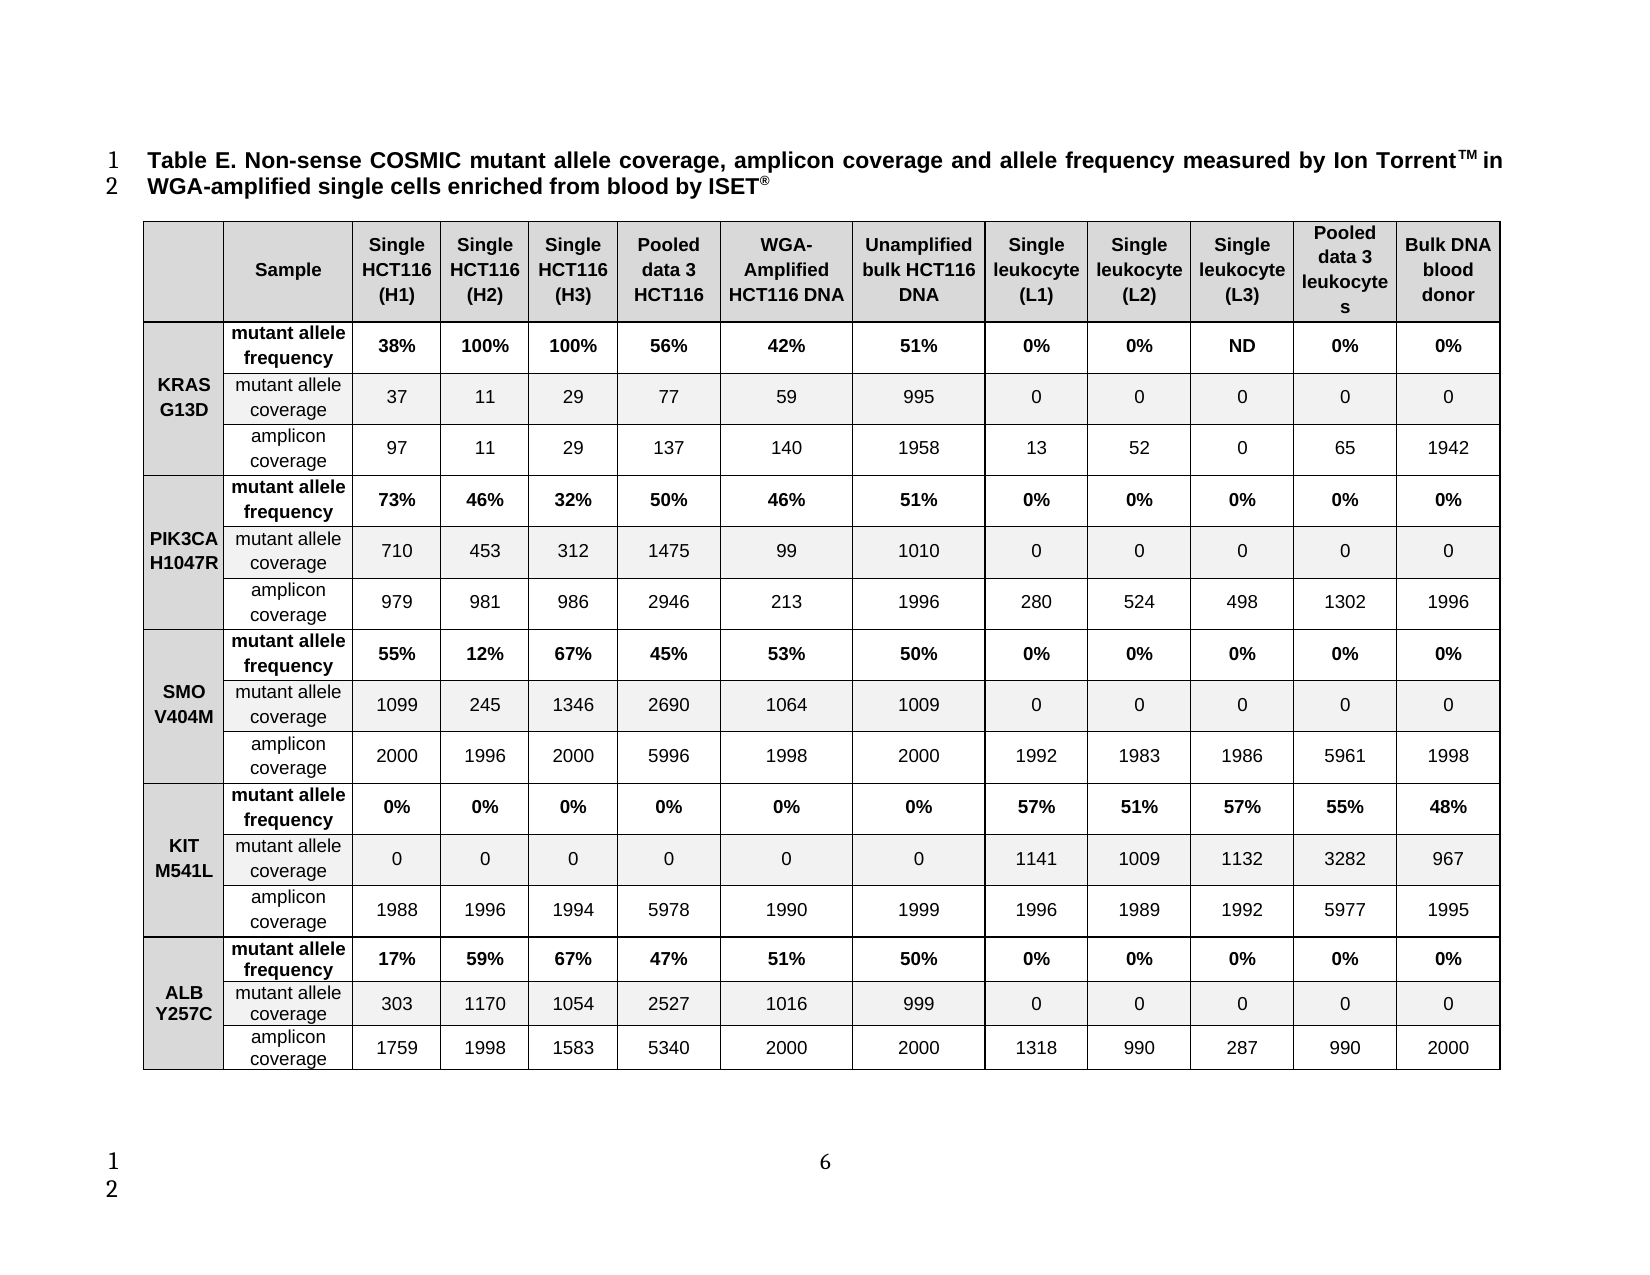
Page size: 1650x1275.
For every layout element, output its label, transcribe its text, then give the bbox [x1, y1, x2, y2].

table_cell mutant allele frequency [224, 323, 352, 373]
table_cell 0 [986, 374, 1087, 424]
table_cell 979 [353, 579, 440, 629]
table_cell 5961 [1294, 732, 1396, 783]
table_cell 37 [353, 374, 440, 424]
table_cell 0% [1294, 630, 1396, 680]
table_cell 0% [618, 784, 720, 834]
table_cell 1996 [1397, 579, 1499, 629]
table_header Pooled data 3 HCT116 [618, 222, 720, 321]
table_cell 55% [353, 630, 440, 680]
table_cell 0% [986, 630, 1087, 680]
table_cell 0 [721, 835, 852, 885]
table_cell 0% [1397, 323, 1499, 373]
table_cell 0% [1088, 476, 1190, 526]
table_cell 1992 [986, 732, 1087, 783]
table_cell 280 [986, 579, 1087, 629]
text Table E. Non-sense COSMIC mutant allele coverage, amplicon coverage and allele frequency measured by Ion TorrentTM in WGA-amplified single cells enriched from blood by ISET® [147, 147, 1503, 200]
table_cell 1010 [853, 527, 984, 578]
table_cell 32% [529, 476, 617, 526]
table_cell 1009 [1088, 835, 1190, 885]
table_cell SMO V404M [144, 630, 223, 783]
table_cell 0% [986, 323, 1087, 373]
table_cell 1989 [1088, 886, 1190, 936]
table_cell 5996 [618, 732, 720, 783]
table_cell 97 [353, 425, 440, 475]
table_cell 51% [721, 938, 852, 981]
table_cell mutant allele coverage [224, 681, 352, 731]
table_cell amplicon coverage [224, 579, 352, 629]
table_header Bulk DNA blood donor [1397, 222, 1499, 321]
table_cell 1986 [1191, 732, 1293, 783]
table_cell 5977 [1294, 886, 1396, 936]
table_cell 42% [721, 323, 852, 373]
table_cell 0% [986, 476, 1087, 526]
table_cell 99 [721, 527, 852, 578]
table_cell 0% [441, 784, 528, 834]
table_cell 2527 [618, 982, 720, 1025]
table_cell 100% [529, 323, 617, 373]
table_cell 56% [618, 323, 720, 373]
table_cell 1099 [353, 681, 440, 731]
table_cell 0% [1294, 938, 1396, 981]
table_cell 1992 [1191, 886, 1293, 936]
table_cell 0 [1088, 982, 1190, 1025]
table_cell 52 [1088, 425, 1190, 475]
table_cell 53% [721, 630, 852, 680]
table_cell 453 [441, 527, 528, 578]
table_cell 0 [1088, 681, 1190, 731]
table_cell amplicon coverage [224, 886, 352, 936]
table_cell 0% [853, 784, 984, 834]
table_cell 17% [353, 938, 440, 981]
table_cell 287 [1191, 1026, 1293, 1069]
table_cell mutant allele coverage [224, 374, 352, 424]
table_cell 0% [1088, 938, 1190, 981]
table_cell amplicon coverage [224, 732, 352, 783]
table_cell 1996 [441, 732, 528, 783]
table_cell 0 [1191, 425, 1293, 475]
table_cell 1958 [853, 425, 984, 475]
table_header Sample [224, 222, 352, 321]
table_cell 67% [529, 938, 617, 981]
table_cell 312 [529, 527, 617, 578]
table_cell 0 [1397, 681, 1499, 731]
table_cell 0% [1191, 476, 1293, 526]
table_cell 57% [1191, 784, 1293, 834]
table_cell 2946 [618, 579, 720, 629]
table_cell 77 [618, 374, 720, 424]
table_cell 50% [853, 938, 984, 981]
table_cell 0 [986, 681, 1087, 731]
table_cell 0 [853, 835, 984, 885]
table_cell 1998 [441, 1026, 528, 1069]
table_cell 0% [1294, 476, 1396, 526]
table_cell 1132 [1191, 835, 1293, 885]
table_cell 0% [1191, 938, 1293, 981]
table_cell 57% [986, 784, 1087, 834]
table_cell 213 [721, 579, 852, 629]
table_cell 1475 [618, 527, 720, 578]
table_cell 140 [721, 425, 852, 475]
table_cell 986 [529, 579, 617, 629]
table_cell 1999 [853, 886, 984, 936]
table_cell 1994 [529, 886, 617, 936]
table_cell amplicon coverage [224, 425, 352, 475]
table_header Single leukocyte (L2) [1088, 222, 1190, 321]
table_cell 1995 [1397, 886, 1499, 936]
table_cell 1988 [353, 886, 440, 936]
table_cell 0 [1397, 982, 1499, 1025]
table_cell 1009 [853, 681, 984, 731]
table_cell 13 [986, 425, 1087, 475]
table_cell 1996 [853, 579, 984, 629]
table_cell 0% [529, 784, 617, 834]
table_cell 0% [1294, 323, 1396, 373]
table_cell 1064 [721, 681, 852, 731]
table_cell 0 [1191, 374, 1293, 424]
table_cell 100% [441, 323, 528, 373]
table_cell 1141 [986, 835, 1087, 885]
table_cell 303 [353, 982, 440, 1025]
table_cell mutant allele coverage [224, 835, 352, 885]
table_cell 3282 [1294, 835, 1396, 885]
table_header Single HCT116 (H3) [529, 222, 617, 321]
table_cell 50% [853, 630, 984, 680]
table_cell 0 [353, 835, 440, 885]
table_cell 59% [441, 938, 528, 981]
table_cell 38% [353, 323, 440, 373]
table_cell 498 [1191, 579, 1293, 629]
table_cell 0% [1397, 938, 1499, 981]
table_cell 245 [441, 681, 528, 731]
table_cell 967 [1397, 835, 1499, 885]
table_cell 0 [1294, 374, 1396, 424]
table_cell 0 [1294, 982, 1396, 1025]
table_header Unamplified bulk HCT116 DNA [853, 222, 984, 321]
table_cell 524 [1088, 579, 1190, 629]
table_cell 1016 [721, 982, 852, 1025]
table_cell 51% [853, 323, 984, 373]
table_cell 5340 [618, 1026, 720, 1069]
table_cell 0% [353, 784, 440, 834]
table_cell 0% [1397, 630, 1499, 680]
table_cell 46% [441, 476, 528, 526]
table_cell 1170 [441, 982, 528, 1025]
table_cell 981 [441, 579, 528, 629]
table_header WGA-Amplified HCT116 DNA [721, 222, 852, 321]
table_cell 0% [1088, 630, 1190, 680]
table_header Pooled data 3 leukocytes [1294, 222, 1396, 321]
table_cell 48% [1397, 784, 1499, 834]
table_cell 0% [1191, 630, 1293, 680]
table_cell 2000 [529, 732, 617, 783]
table_cell 0 [1088, 374, 1190, 424]
table_header Single HCT116 (H2) [441, 222, 528, 321]
table_cell 50% [618, 476, 720, 526]
table_cell mutant allele coverage [224, 527, 352, 578]
table_cell 990 [1294, 1026, 1396, 1069]
table_cell 11 [441, 425, 528, 475]
table_cell 1942 [1397, 425, 1499, 475]
table_cell 1990 [721, 886, 852, 936]
table_cell 1054 [529, 982, 617, 1025]
table_cell PIK3CA H1047R [144, 476, 223, 629]
table_cell 46% [721, 476, 852, 526]
table_cell 51% [1088, 784, 1190, 834]
table_cell 0% [1397, 476, 1499, 526]
table_cell 0 [1191, 982, 1293, 1025]
table_cell 0 [441, 835, 528, 885]
table_cell 137 [618, 425, 720, 475]
table_cell 0 [1397, 374, 1499, 424]
table_cell 0% [986, 938, 1087, 981]
table_cell mutant allele frequency [224, 630, 352, 680]
table_header [144, 222, 223, 321]
table_cell 0 [529, 835, 617, 885]
table_cell 67% [529, 630, 617, 680]
table_cell 2000 [353, 732, 440, 783]
table_cell mutant allele frequency [224, 938, 352, 981]
table_cell 0 [618, 835, 720, 885]
table_cell KIT M541L [144, 784, 223, 936]
table_cell 0% [721, 784, 852, 834]
table_header Single leukocyte (L3) [1191, 222, 1293, 321]
table_cell ND [1191, 323, 1293, 373]
table_cell 0 [986, 982, 1087, 1025]
table_cell KRAS G13D [144, 323, 223, 475]
table_cell 1302 [1294, 579, 1396, 629]
table_cell 1998 [1397, 732, 1499, 783]
table_cell 2000 [853, 732, 984, 783]
table_cell 0 [1088, 527, 1190, 578]
table_cell 999 [853, 982, 984, 1025]
table_cell 0 [1294, 527, 1396, 578]
table_cell 2000 [721, 1026, 852, 1069]
table_cell mutant allele frequency [224, 476, 352, 526]
table_cell 1998 [721, 732, 852, 783]
table_cell 2690 [618, 681, 720, 731]
table_cell 995 [853, 374, 984, 424]
table_cell 47% [618, 938, 720, 981]
table_cell amplicon coverage [224, 1026, 352, 1069]
table_cell 990 [1088, 1026, 1190, 1069]
table_cell 2000 [853, 1026, 984, 1069]
table_cell 45% [618, 630, 720, 680]
table_cell 1983 [1088, 732, 1190, 783]
table_cell 59 [721, 374, 852, 424]
table_cell 5978 [618, 886, 720, 936]
table_cell 51% [853, 476, 984, 526]
table_cell 1996 [986, 886, 1087, 936]
table_cell 2000 [1397, 1026, 1499, 1069]
table_cell 0 [1191, 527, 1293, 578]
table_header Single leukocyte (L1) [986, 222, 1087, 321]
table_cell 0 [986, 527, 1087, 578]
table_cell 710 [353, 527, 440, 578]
table_cell 65 [1294, 425, 1396, 475]
table_cell mutant allele frequency [224, 784, 352, 834]
table_cell 0% [1088, 323, 1190, 373]
table_cell 1996 [441, 886, 528, 936]
table_cell mutant allele coverage [224, 982, 352, 1025]
table_cell 1583 [529, 1026, 617, 1069]
table_cell 29 [529, 425, 617, 475]
table_header Single HCT116 (H1) [353, 222, 440, 321]
table_cell 0 [1191, 681, 1293, 731]
table_cell ALB Y257C [144, 938, 223, 1069]
table_cell 11 [441, 374, 528, 424]
table_cell 73% [353, 476, 440, 526]
table_cell 12% [441, 630, 528, 680]
table_cell 55% [1294, 784, 1396, 834]
table_cell 29 [529, 374, 617, 424]
table_cell 0 [1294, 681, 1396, 731]
table_cell 0 [1397, 527, 1499, 578]
table_cell 1759 [353, 1026, 440, 1069]
table_cell 1346 [529, 681, 617, 731]
table_cell 1318 [986, 1026, 1087, 1069]
